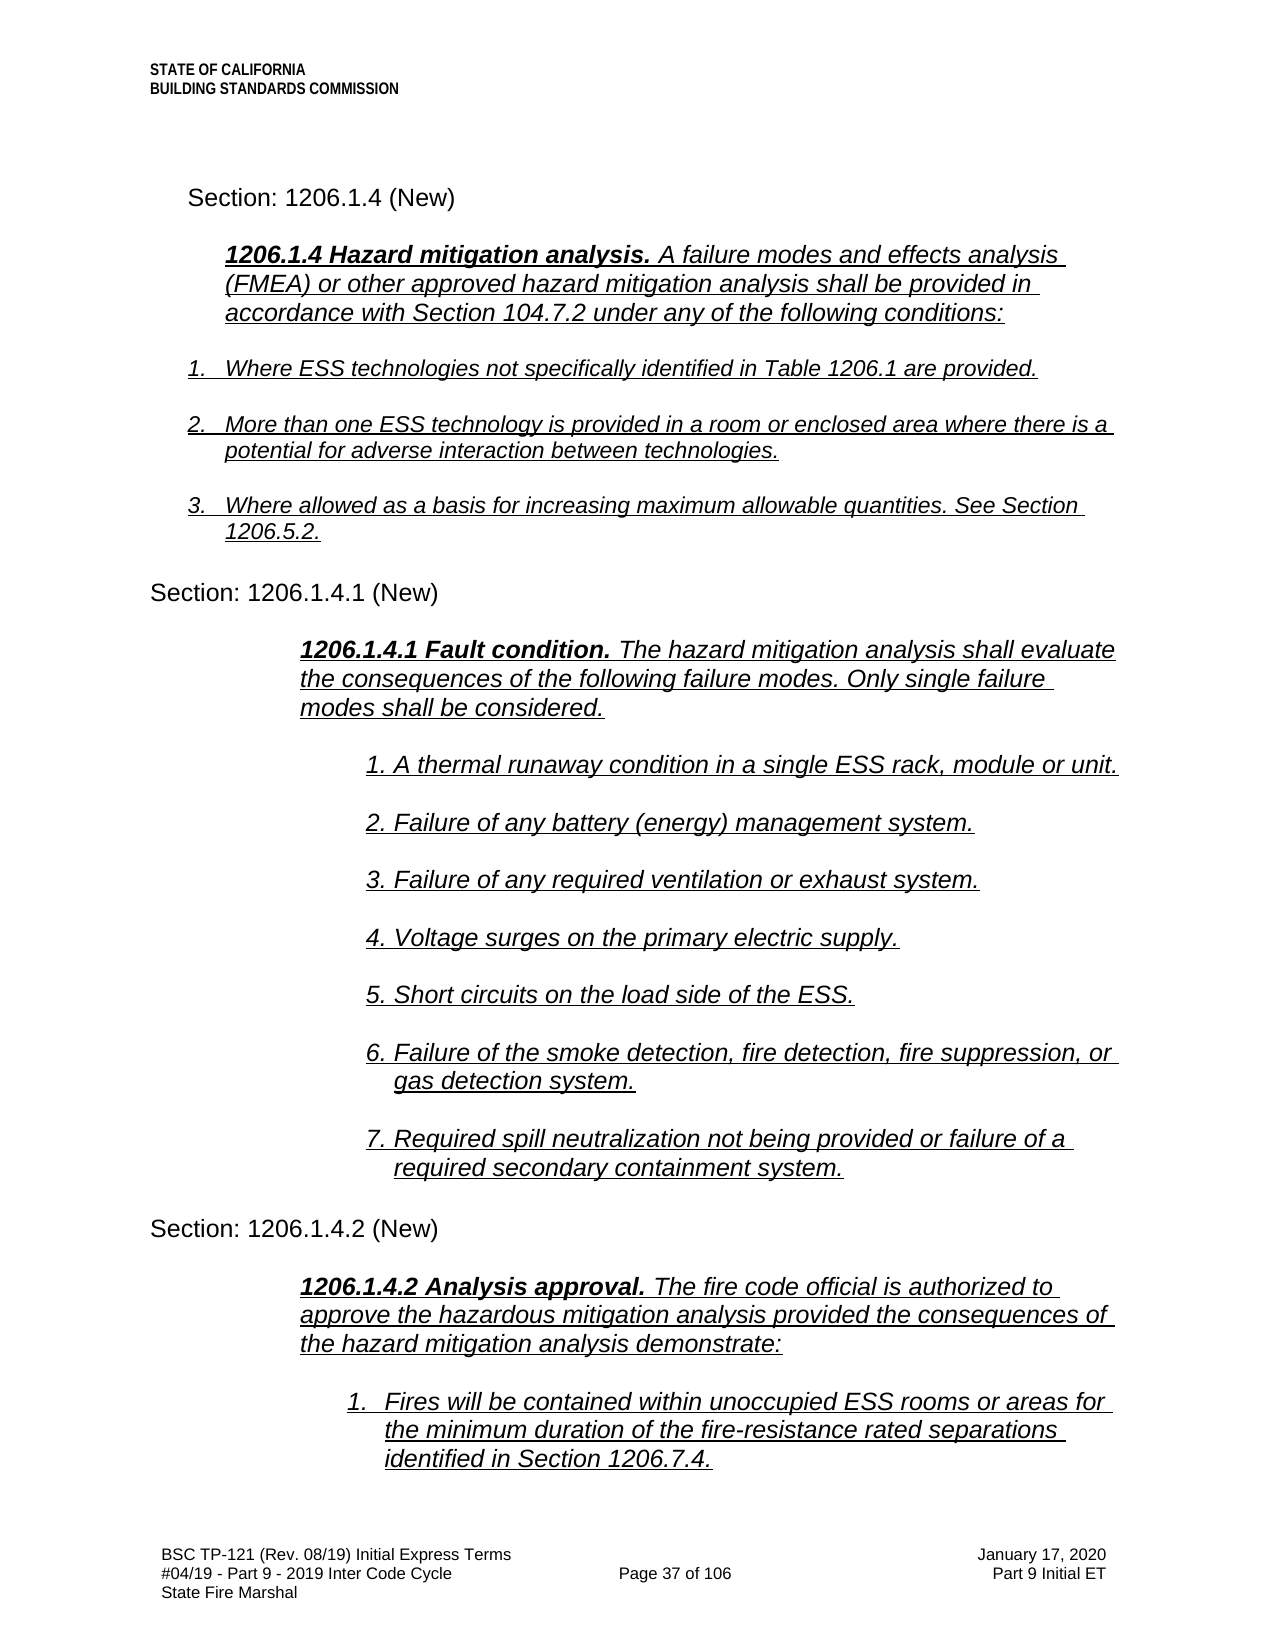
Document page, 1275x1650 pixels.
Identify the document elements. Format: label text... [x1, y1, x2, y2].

list Where ESS technologies not specifically identified in Table 1206.1 are provided. [187, 355, 1125, 382]
subtitle Section: 1206.1.4.1 (New) [150, 578, 1125, 606]
list Failure of any required ventilation or exhaust system. [366, 865, 1125, 894]
list Fires will be contained within unoccupied ESS rooms or areas for the minimum duration of the fire-resistance rated separations identified in Section 1206.7.4. [347, 1387, 1125, 1473]
subtitle Section: 1206.1.4.2 (New) [150, 1214, 1125, 1243]
list Voltage surges on the primary electric supply. [366, 923, 1125, 951]
subtitle Section: 1206.1.4 (New) [187, 183, 1125, 212]
text 1206.1.4 Hazard mitigation analysis. A failure modes and effects analysis (FMEA) or other approved hazard mitigation analysis shall be provided in accordance with Section 104.7.2 under any of the following conditions: [225, 240, 1125, 327]
text 1206.1.4.2 Analysis approval. The fire code official is authorized to approve the hazardous mitigation analysis provided the consequences of the hazard mitigation analysis demonstrate: [300, 1272, 1125, 1358]
list Failure of the smoke detection, fire detection, fire suppression, or gas detection system. [366, 1038, 1125, 1095]
list A thermal runaway condition in a single ESS rack, module or unit. [366, 750, 1125, 779]
list Where allowed as a basis for increasing maximum allowable quantities. See Section 1206.5.2. [187, 492, 1125, 545]
text 1206.1.4.1 Fault condition. The hazard mitigation analysis shall evaluate the consequences of the following failure modes. Only single failure modes shall be considered. [300, 635, 1125, 721]
list Failure of any battery (energy) management system. [366, 808, 1125, 836]
list Short circuits on the load side of the ESS. [366, 980, 1125, 1009]
list More than one ESS technology is provided in a room or enclosed area where there is a potential for adverse interaction between technologies. [187, 411, 1125, 463]
list Required spill neutralization not being provided or failure of a required secondary containment system. [366, 1124, 1125, 1181]
